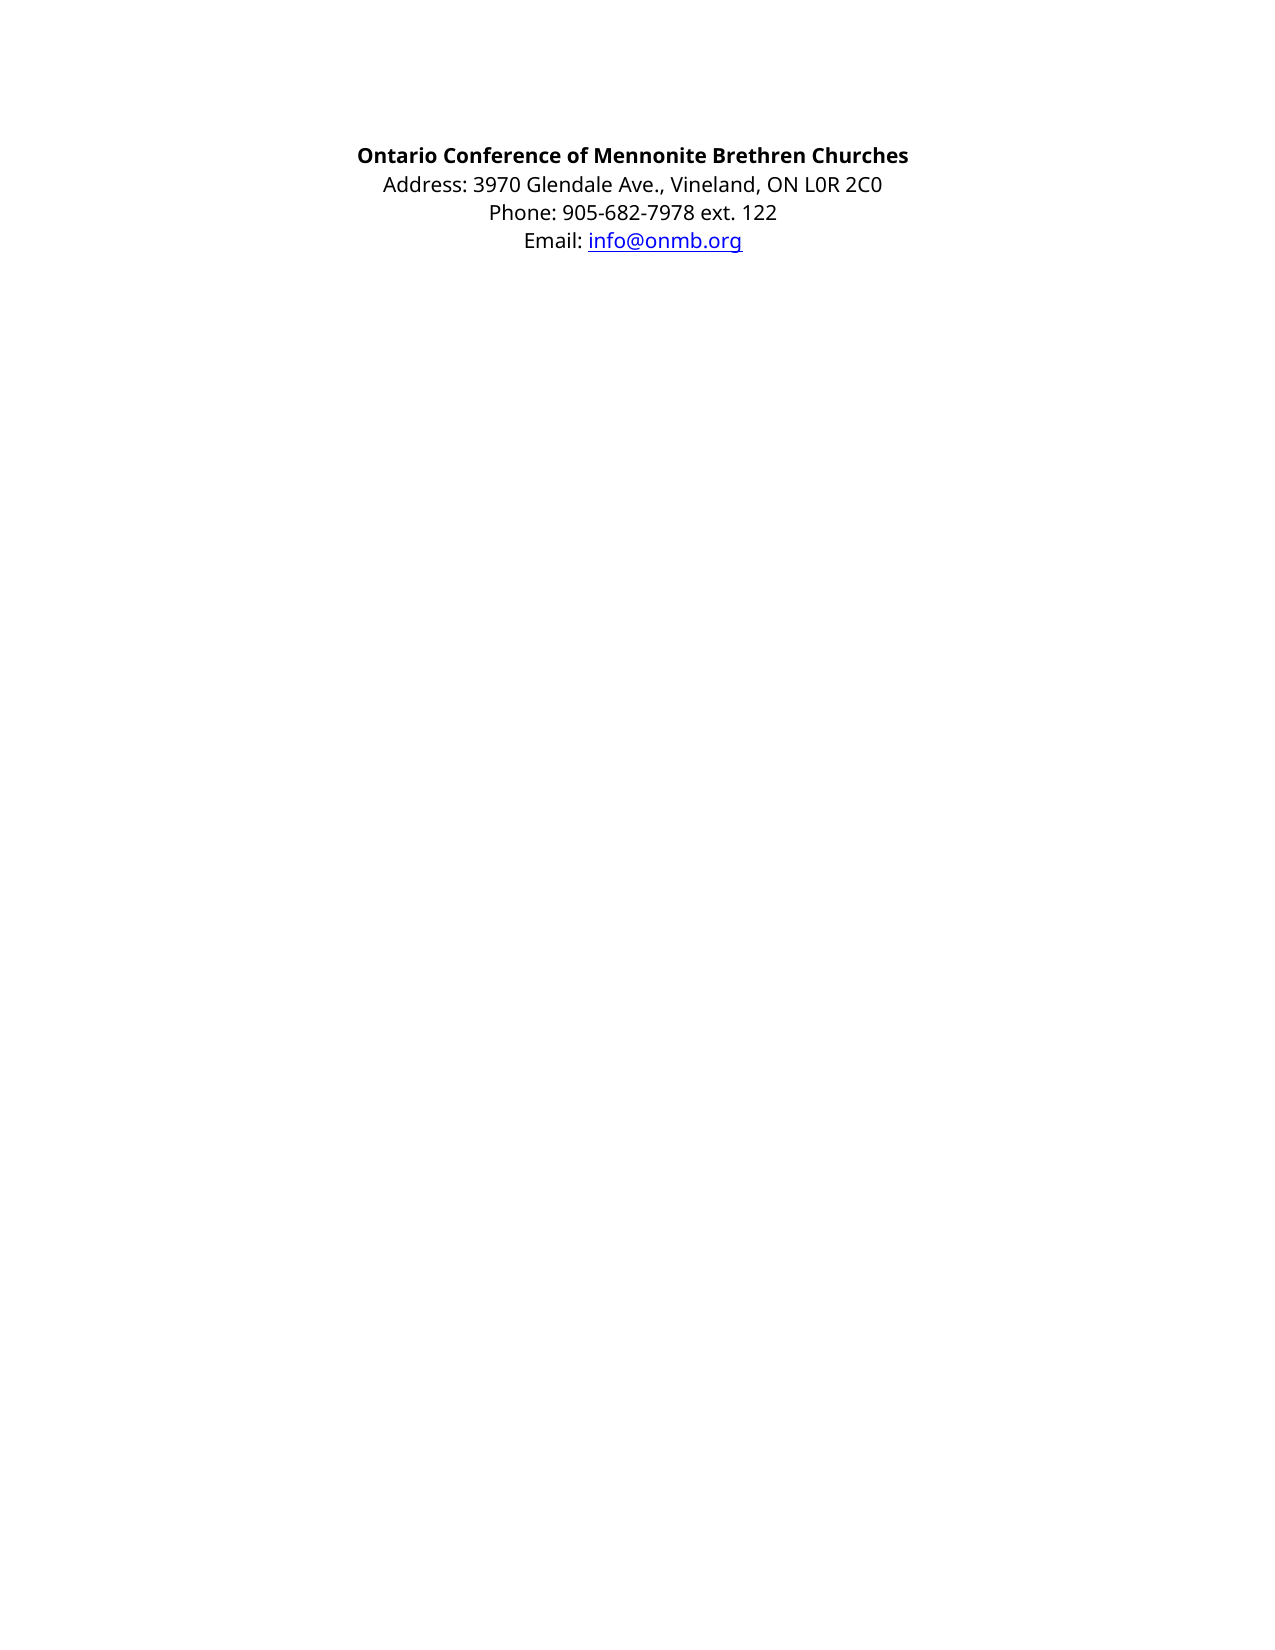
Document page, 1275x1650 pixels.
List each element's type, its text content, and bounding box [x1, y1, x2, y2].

text Phone: 905-682-7978 ext. 122 [94, 198, 1172, 227]
text Address: 3970 Glendale Ave., Vineland, ON L0R 2C0 [94, 170, 1172, 198]
text Ontario Conference of Mennonite Brethren Churches [94, 141, 1172, 170]
text Email: info@onmb.org [94, 227, 1172, 255]
